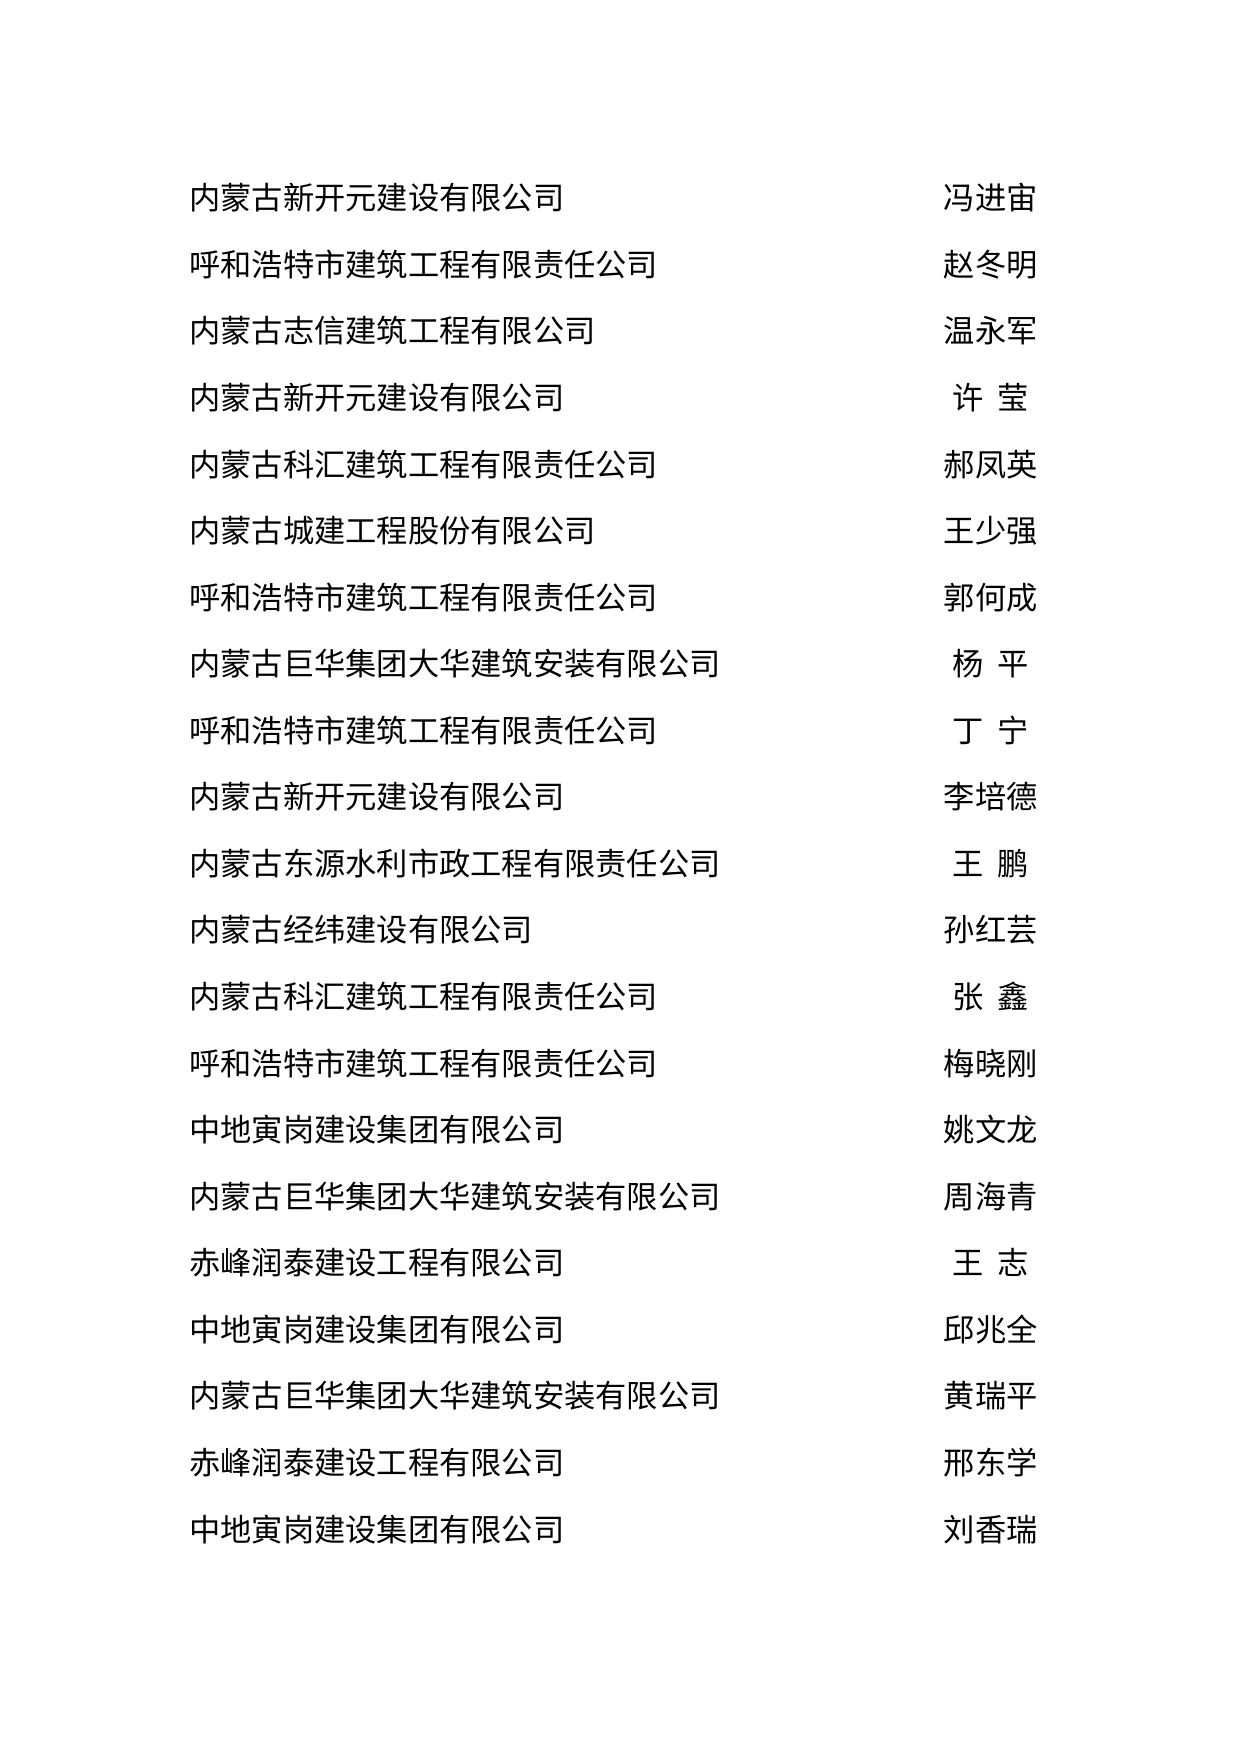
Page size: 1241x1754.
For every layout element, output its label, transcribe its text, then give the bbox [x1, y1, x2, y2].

table_cell 姚文龙 [875, 1094, 1106, 1160]
table_cell 呼和浩特市建筑工程有限责任公司 [188, 1027, 874, 1094]
table_cell 呼和浩特市建筑工程有限责任公司 [188, 561, 874, 628]
table_cell 内蒙古东源水利市政工程有限责任公司 [188, 828, 874, 894]
table_cell 呼和浩特市建筑工程有限责任公司 [188, 695, 874, 761]
table_cell 内蒙古科汇建筑工程有限责任公司 [188, 961, 874, 1027]
table_cell 梅晓刚 [875, 1027, 1106, 1094]
table_cell 孙红芸 [875, 894, 1106, 961]
table_cell 内蒙古新开元建设有限公司 [188, 761, 874, 828]
table_cell 冯进宙 [875, 162, 1106, 228]
table_cell 王 志 [875, 1227, 1106, 1293]
table_cell 张 鑫 [875, 961, 1106, 1027]
table_cell 内蒙古城建工程股份有限公司 [188, 495, 874, 561]
table_cell 呼和浩特市建筑工程有限责任公司 [188, 229, 874, 295]
table_cell 杨 平 [875, 628, 1106, 694]
table_cell 赤峰润泰建设工程有限公司 [188, 1427, 874, 1493]
table_cell 王少强 [875, 495, 1106, 561]
table_cell 郭何成 [875, 561, 1106, 628]
table_cell 内蒙古经纬建设有限公司 [188, 894, 874, 961]
table_cell 李培德 [875, 761, 1106, 828]
table_cell 周海青 [875, 1160, 1106, 1227]
table_cell 丁 宁 [875, 695, 1106, 761]
table_cell 内蒙古科汇建筑工程有限责任公司 [188, 428, 874, 495]
table_cell 郝凤英 [875, 428, 1106, 495]
table_cell 许 莹 [875, 362, 1106, 428]
table_cell 邱兆全 [875, 1294, 1106, 1360]
table_cell 内蒙古新开元建设有限公司 [188, 162, 874, 228]
table_cell 王 鹏 [875, 828, 1106, 894]
table_cell 内蒙古巨华集团大华建筑安装有限公司 [188, 1360, 874, 1427]
table_cell 刘香瑞 [875, 1493, 1106, 1560]
table_cell 内蒙古巨华集团大华建筑安装有限公司 [188, 1160, 874, 1227]
table_cell 中地寅岗建设集团有限公司 [188, 1294, 874, 1360]
table_cell 黄瑞平 [875, 1360, 1106, 1427]
table_cell 中地寅岗建设集团有限公司 [188, 1094, 874, 1160]
table_cell 内蒙古志信建筑工程有限公司 [188, 295, 874, 362]
table_cell 温永军 [875, 295, 1106, 362]
table_cell 内蒙古新开元建设有限公司 [188, 362, 874, 428]
table_cell 赵冬明 [875, 229, 1106, 295]
table_cell 邢东学 [875, 1427, 1106, 1493]
table_cell 内蒙古巨华集团大华建筑安装有限公司 [188, 628, 874, 694]
table_cell 中地寅岗建设集团有限公司 [188, 1493, 874, 1560]
table_cell 赤峰润泰建设工程有限公司 [188, 1227, 874, 1293]
